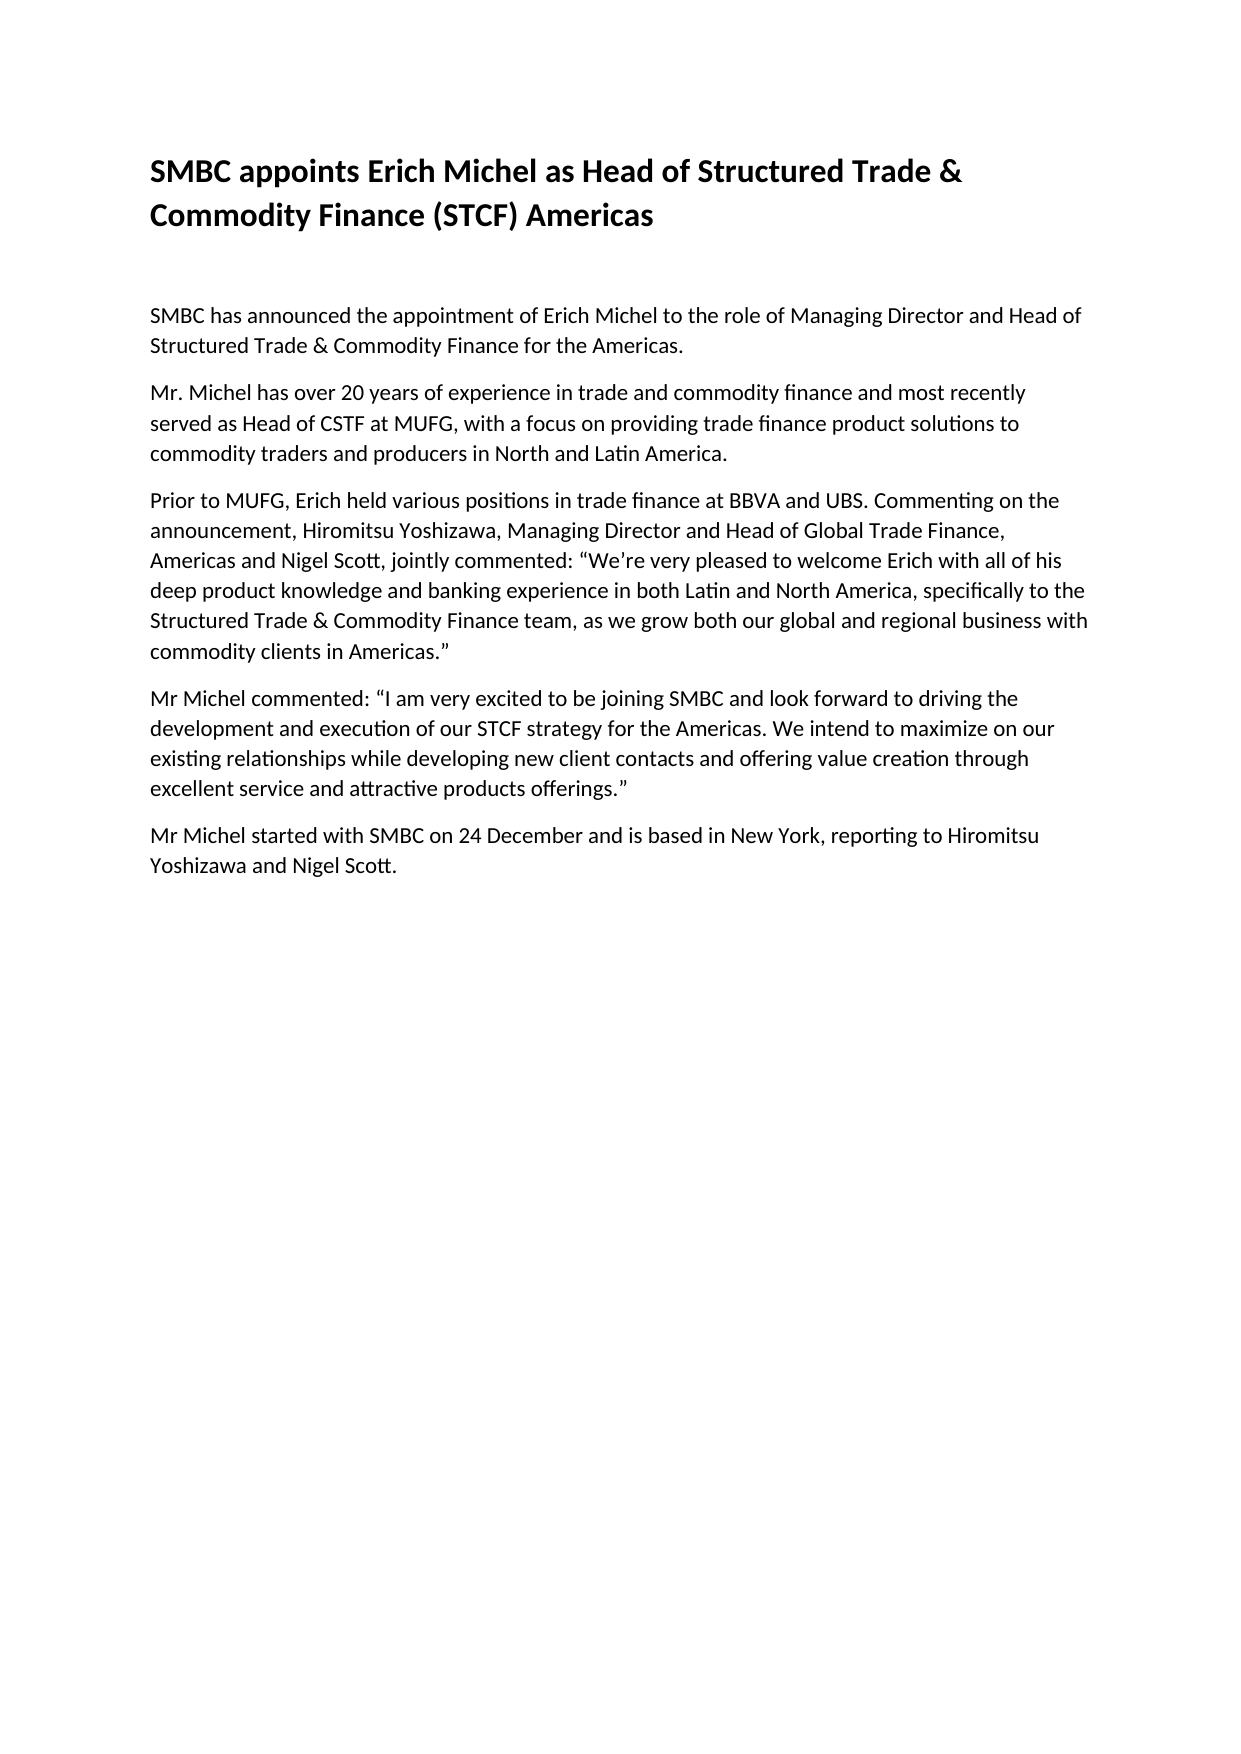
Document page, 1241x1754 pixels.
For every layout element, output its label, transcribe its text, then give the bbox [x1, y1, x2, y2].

text Mr Michel started with SMBC on 24 December and is based in New York, reporting to Hiromitsu Yoshizawa and Nigel Scott. [150, 821, 1090, 879]
text Mr Michel commented: “I am very excited to be joining SMBC and look forward to driving the development and execution of our STCF strategy for the Americas. We intend to maximize on our existing relationships while developing new client contacts and offering value creation through excellent service and attractive products offerings.” [150, 684, 1090, 802]
text Prior to MUFG, Erich held various positions in trade finance at BBVA and UBS. Commenting on the announcement, Hiromitsu Yoshizawa, Managing Director and Head of Global Trade Finance, Americas and Nigel Scott, jointly commented: “We’re very pleased to welcome Erich with all of his deep product knowledge and banking experience in both Latin and North America, specifically to the Structured Trade & Commodity Finance team, as we grow both our global and regional business with commodity clients in Americas.” [150, 486, 1090, 665]
text SMBC appoints Erich Michel as Head of Structured Trade & Commodity Finance (STCF) Americas [150, 150, 1090, 235]
text SMBC has announced the appointment of Erich Michel to the role of Managing Director and Head of Structured Trade & Commodity Finance for the Americas. [150, 301, 1090, 360]
text Mr. Michel has over 20 years of experience in trade and commodity finance and most recently served as Head of CSTF at MUFG, with a focus on providing trade finance product solutions to commodity traders and producers in North and Latin America. [150, 378, 1090, 467]
